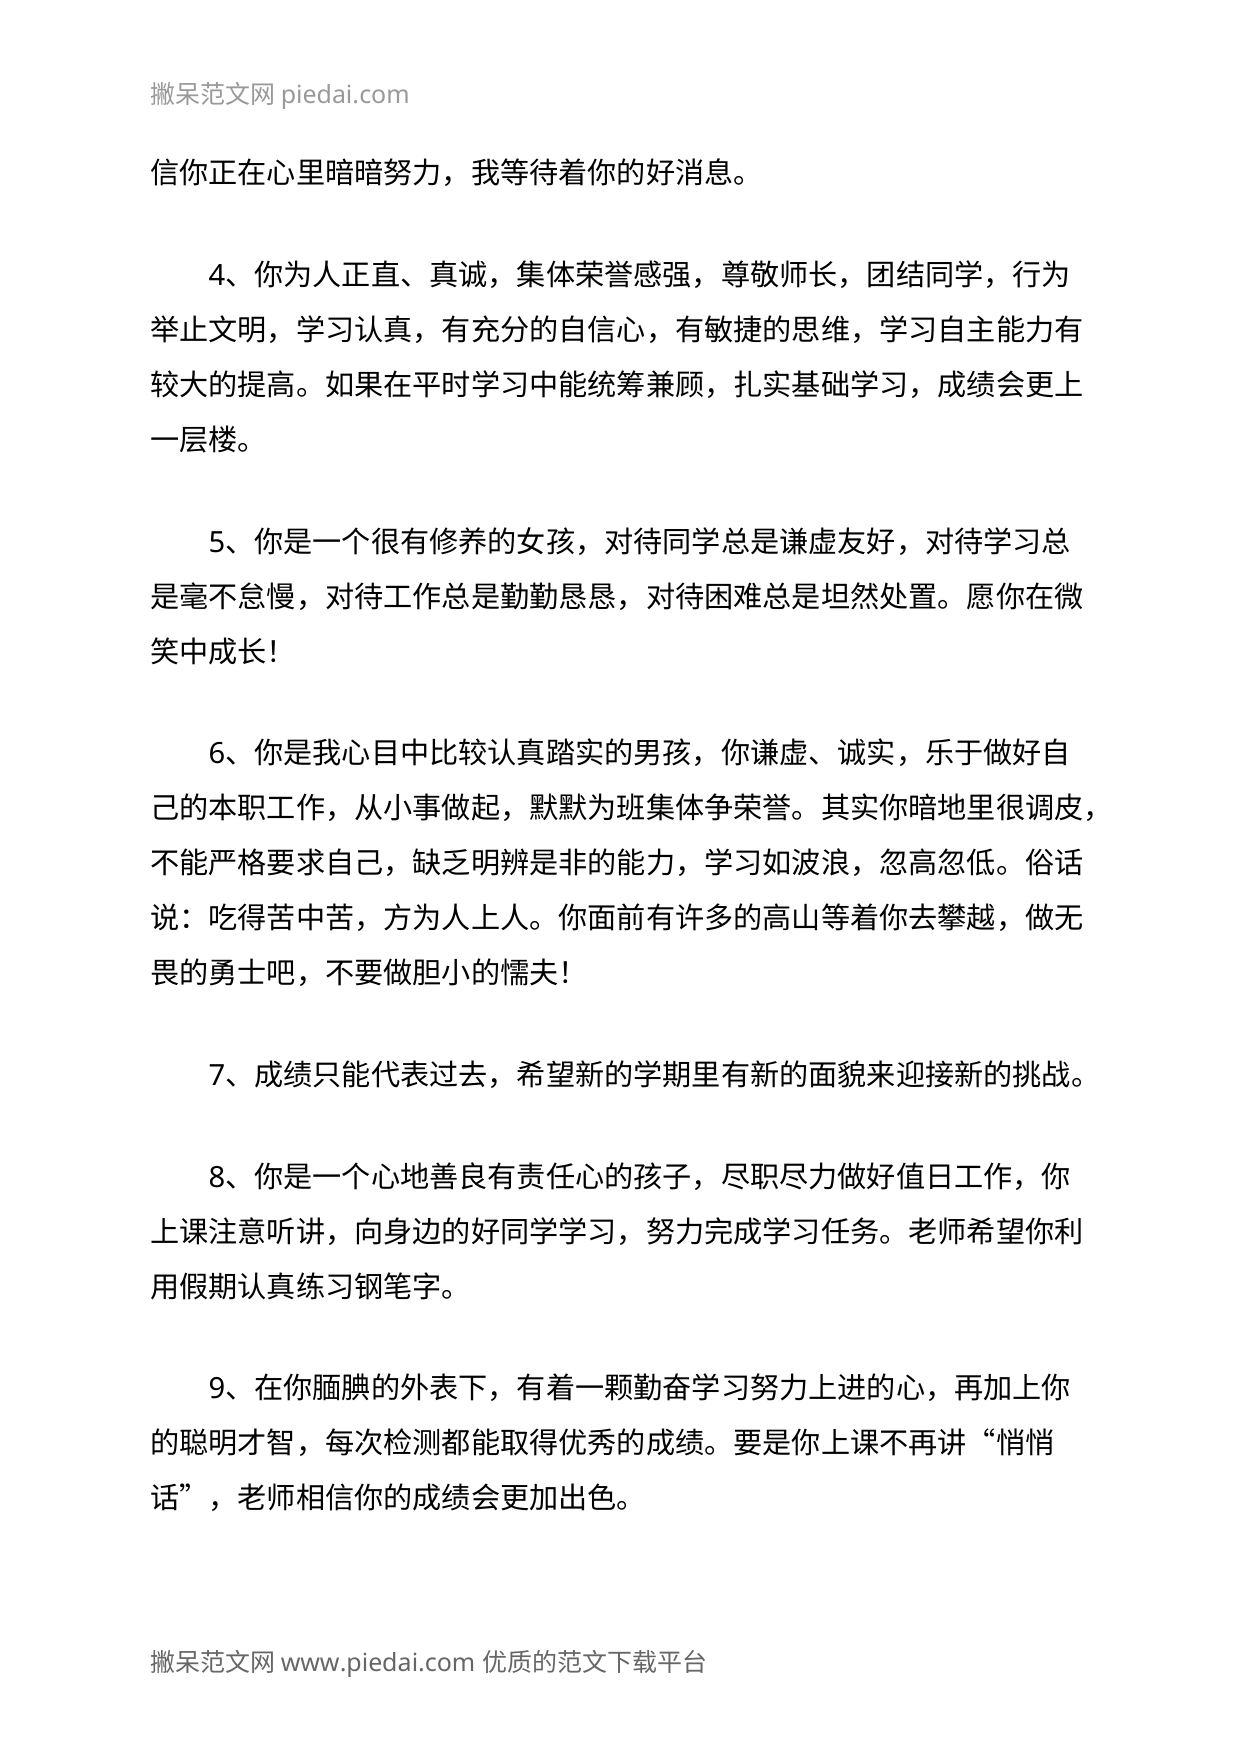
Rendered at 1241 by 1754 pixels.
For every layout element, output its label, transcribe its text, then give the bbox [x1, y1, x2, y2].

text 9、在你腼腆的外表下，有着一颗勤奋学习努力上进的心，再加上你的聪明才智，每次检测都能取得优秀的成绩。要是你上课不再讲“悄悄话”，老师相信你的成绩会更加出色。 [150, 1365, 1090, 1517]
text 4、你为人正直、真诚，集体荣誉感强，尊敬师长，团结同学，行为举止文明，学习认真，有充分的自信心，有敏捷的思维，学习自主能力有较大的提高。如果在平时学习中能统筹兼顾，扎实基础学习，成绩会更上一层楼。 [150, 252, 1090, 459]
text 8、你是一个心地善良有责任心的孩子，尽职尽力做好值日工作，你上课注意听讲，向身边的好同学学习，努力完成学习任务。老师希望你利用假期认真练习钢笔字。 [150, 1153, 1090, 1306]
text 7、成绩只能代表过去，希望新的学期里有新的面貌来迎接新的挑战。 [150, 1051, 1090, 1094]
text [150, 150, 1090, 192]
text 5、你是一个很有修养的女孩，对待同学总是谦虚友好，对待学习总是毫不怠慢，对待工作总是勤勤恳恳，对待困难总是坦然处置。愿你在微笑中成长！ [150, 518, 1090, 671]
text 6、你是我心目中比较认真踏实的男孩，你谦虚、诚实，乐于做好自己的本职工作，从小事做起，默默为班集体争荣誉。其实你暗地里很调皮，不能严格要求自己，缺乏明辨是非的能力，学习如波浪，忽高忽低。俗话说：吃得苦中苦，方为人上人。你面前有许多的高山等着你去攀越，做无畏的勇士吧，不要做胆小的懦夫！ [150, 730, 1090, 992]
